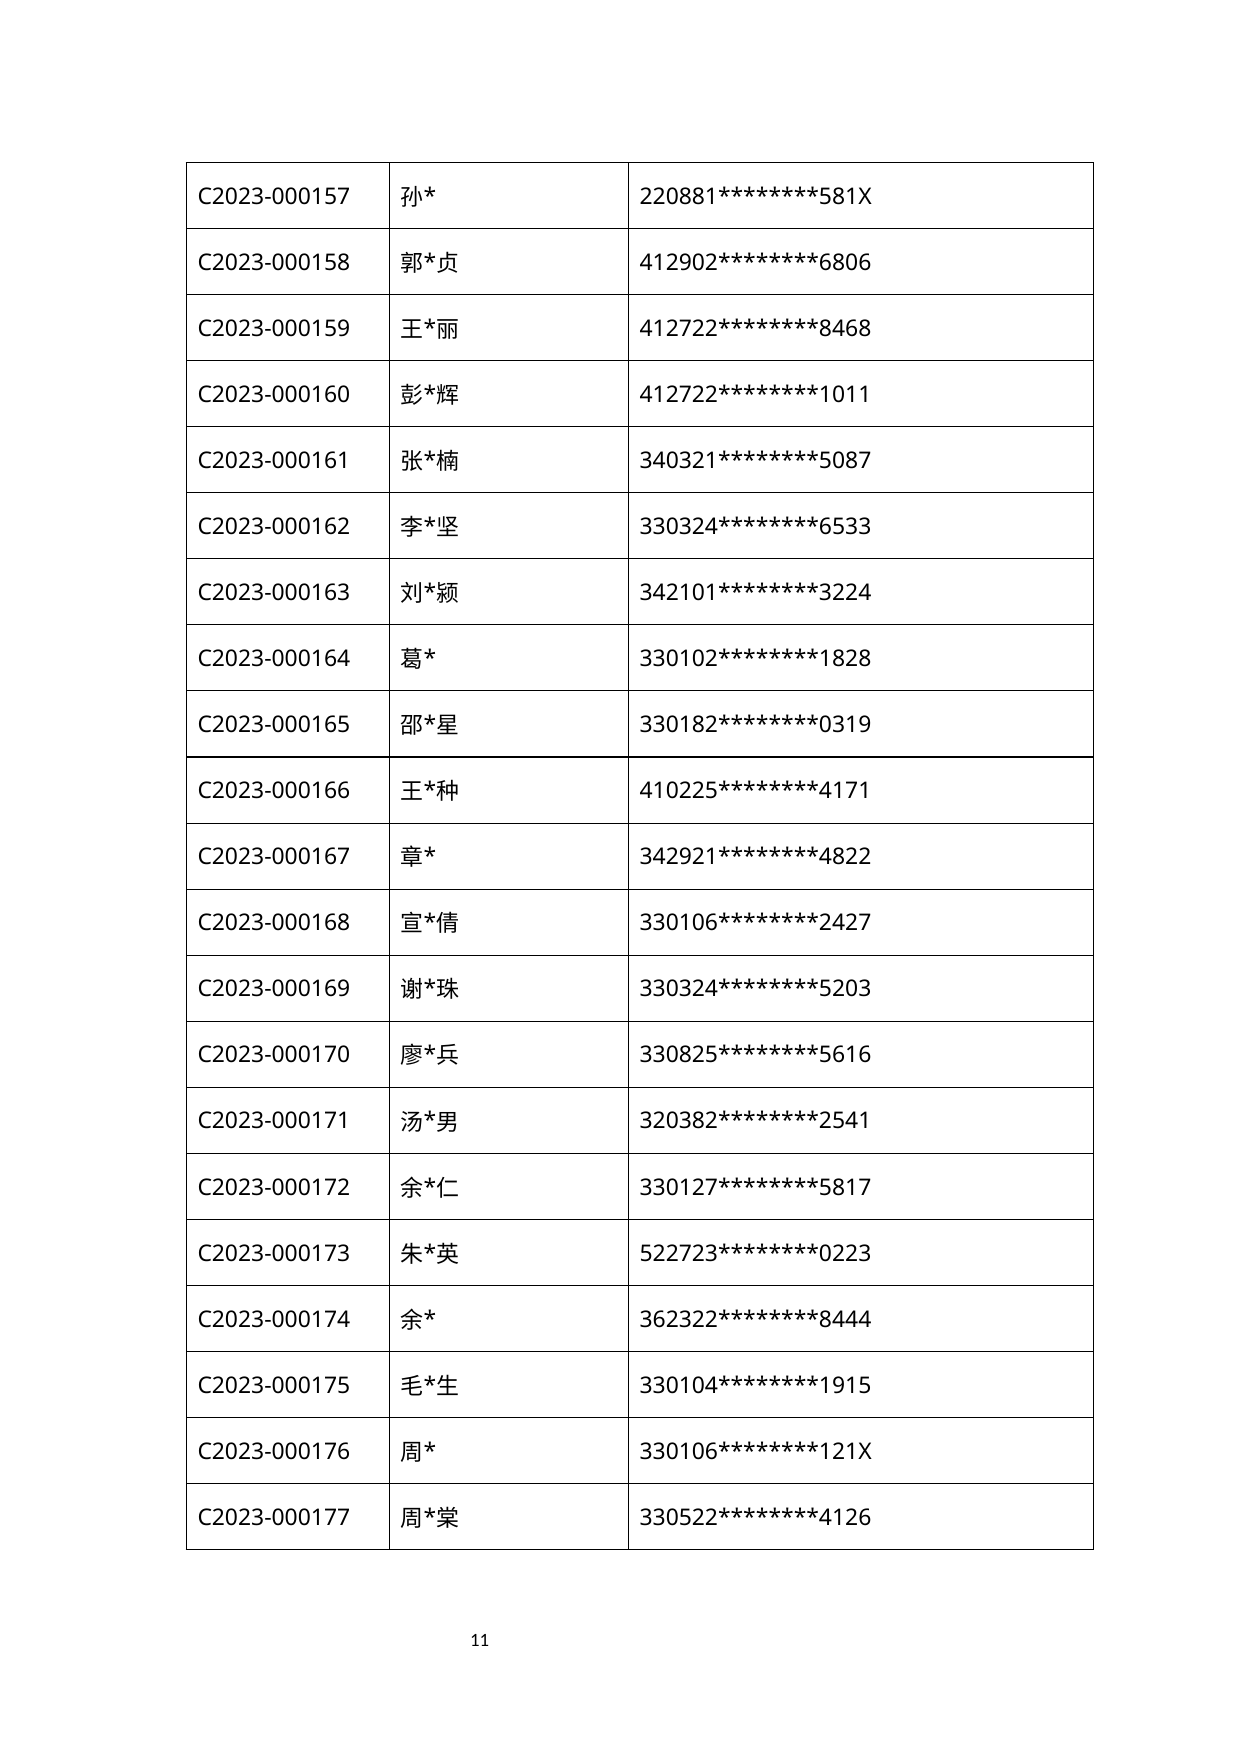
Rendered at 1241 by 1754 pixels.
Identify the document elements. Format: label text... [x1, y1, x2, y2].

table_cell 余* [390, 1286, 628, 1351]
table_cell 孙* [390, 163, 628, 228]
table_cell 彭*辉 [390, 361, 628, 426]
table_cell 330106********121X [629, 1418, 1093, 1483]
table_cell C2023-000160 [187, 361, 389, 426]
table_cell 周*棠 [390, 1484, 628, 1549]
table_cell C2023-000174 [187, 1286, 389, 1351]
table_cell C2023-000176 [187, 1418, 389, 1483]
table_cell C2023-000159 [187, 295, 389, 360]
table_cell 周* [390, 1418, 628, 1483]
table_cell 362322********8444 [629, 1286, 1093, 1351]
table_cell 340321********5087 [629, 427, 1093, 492]
table_cell C2023-000162 [187, 493, 389, 558]
table_cell C2023-000171 [187, 1088, 389, 1153]
table_cell C2023-000177 [187, 1484, 389, 1549]
table_cell 522723********0223 [629, 1220, 1093, 1285]
table_cell 412722********1011 [629, 361, 1093, 426]
table_cell 章* [390, 824, 628, 888]
table_cell 张*楠 [390, 427, 628, 492]
table_cell C2023-000164 [187, 625, 389, 690]
table_cell C2023-000172 [187, 1154, 389, 1219]
table_cell 330106********2427 [629, 890, 1093, 954]
table_cell C2023-000168 [187, 890, 389, 954]
table_cell C2023-000170 [187, 1022, 389, 1087]
table_cell 320382********2541 [629, 1088, 1093, 1153]
table_cell 朱*英 [390, 1220, 628, 1285]
table_cell 330324********5203 [629, 956, 1093, 1021]
table_cell C2023-000163 [187, 559, 389, 624]
table_cell 330104********1915 [629, 1352, 1093, 1417]
table_cell 王*种 [390, 758, 628, 822]
table_cell C2023-000161 [187, 427, 389, 492]
table_cell C2023-000173 [187, 1220, 389, 1285]
table_cell 342101********3224 [629, 559, 1093, 624]
table_cell 王*丽 [390, 295, 628, 360]
table_cell C2023-000169 [187, 956, 389, 1021]
table_cell C2023-000166 [187, 758, 389, 822]
table_cell 刘*颍 [390, 559, 628, 624]
table_cell 330127********5817 [629, 1154, 1093, 1219]
table_cell 廖*兵 [390, 1022, 628, 1087]
table_cell 412902********6806 [629, 229, 1093, 294]
table_cell C2023-000175 [187, 1352, 389, 1417]
table_cell C2023-000167 [187, 824, 389, 888]
table_cell 330825********5616 [629, 1022, 1093, 1087]
table_cell 412722********8468 [629, 295, 1093, 360]
table_cell 410225********4171 [629, 758, 1093, 822]
table_cell 毛*生 [390, 1352, 628, 1417]
table_cell 220881********581X [629, 163, 1093, 228]
table_cell 342921********4822 [629, 824, 1093, 888]
table_cell C2023-000158 [187, 229, 389, 294]
table_cell 宣*倩 [390, 890, 628, 954]
table_cell 330102********1828 [629, 625, 1093, 690]
table_cell 谢*珠 [390, 956, 628, 1021]
table_cell C2023-000165 [187, 691, 389, 756]
table_cell C2023-000157 [187, 163, 389, 228]
table_cell 330522********4126 [629, 1484, 1093, 1549]
table_cell 邵*星 [390, 691, 628, 756]
table_cell 葛* [390, 625, 628, 690]
table_cell 330324********6533 [629, 493, 1093, 558]
table_cell 余*仁 [390, 1154, 628, 1219]
table_cell 330182********0319 [629, 691, 1093, 756]
table_cell 汤*男 [390, 1088, 628, 1153]
table_cell 李*坚 [390, 493, 628, 558]
table_cell 郭*贞 [390, 229, 628, 294]
